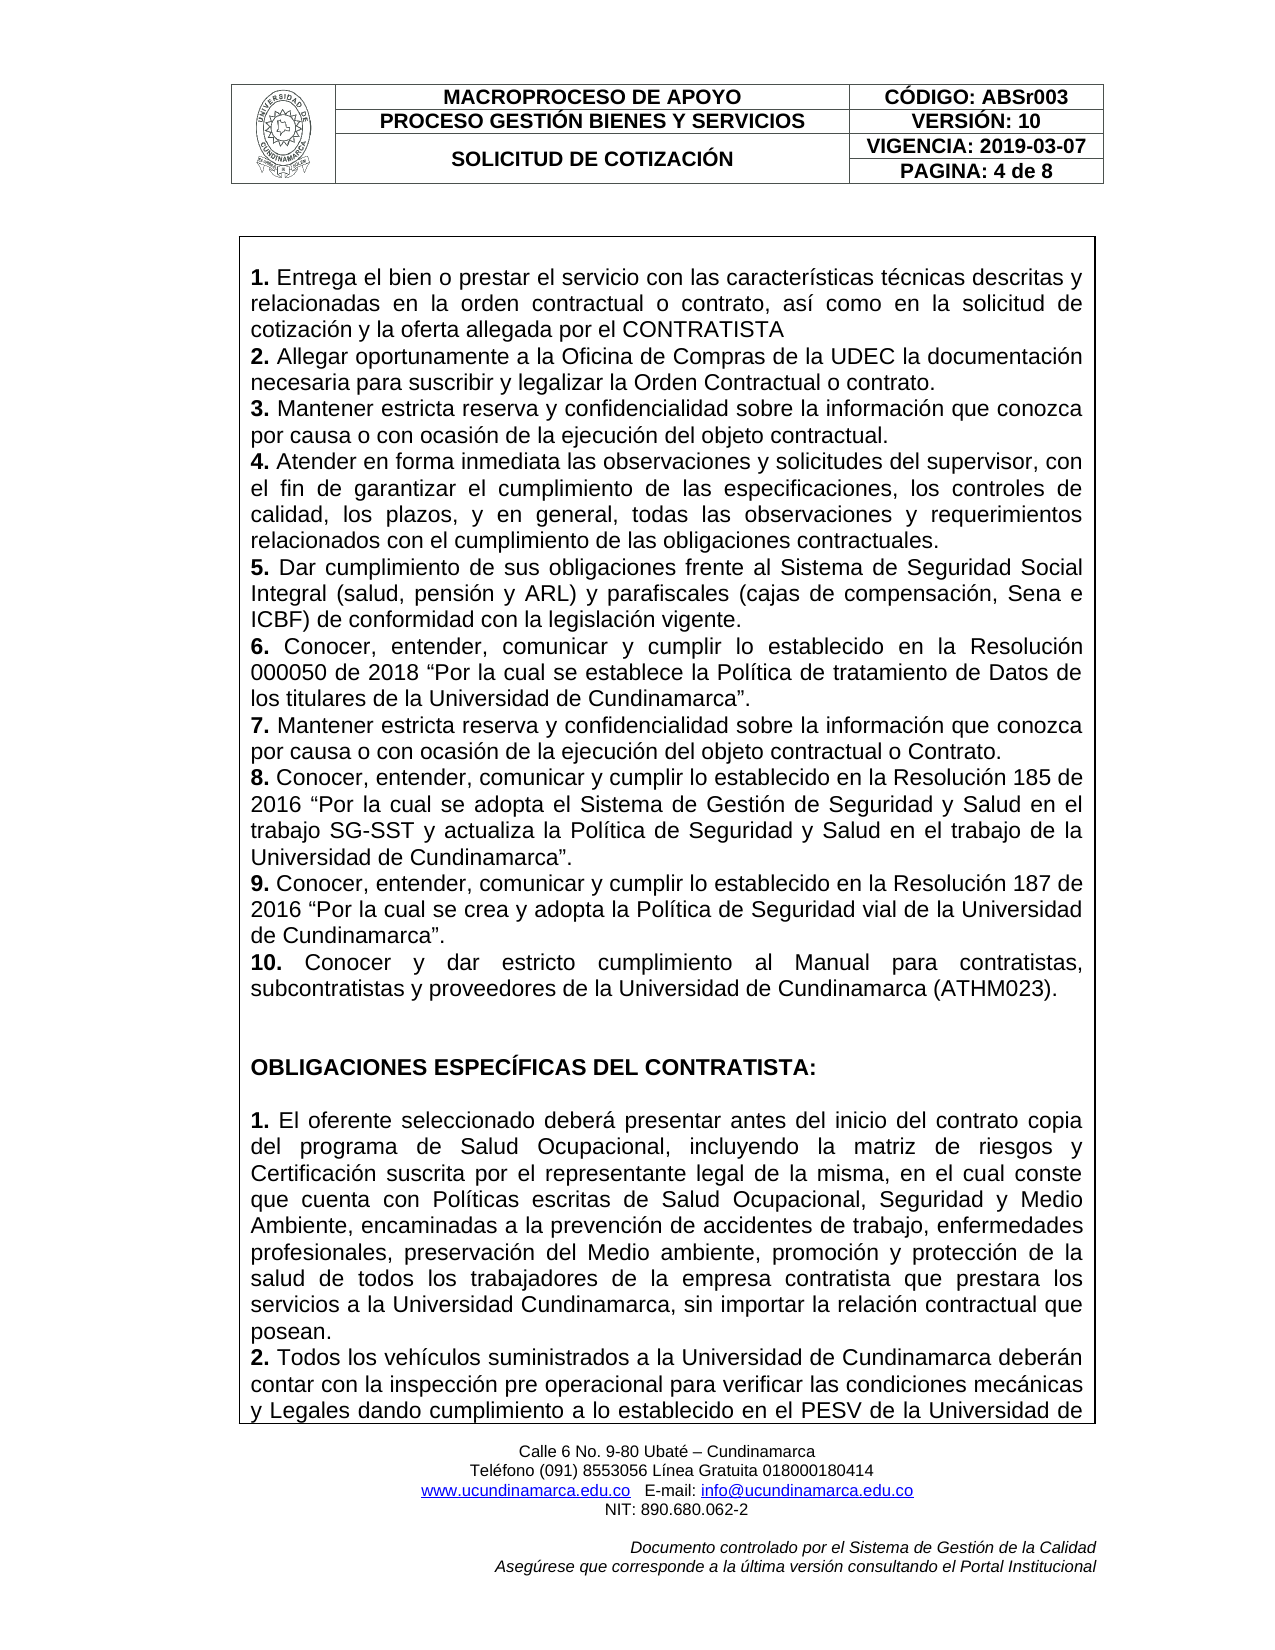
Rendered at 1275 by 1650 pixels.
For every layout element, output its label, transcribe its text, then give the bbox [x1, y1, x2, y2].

picture [253, 89, 313, 179]
